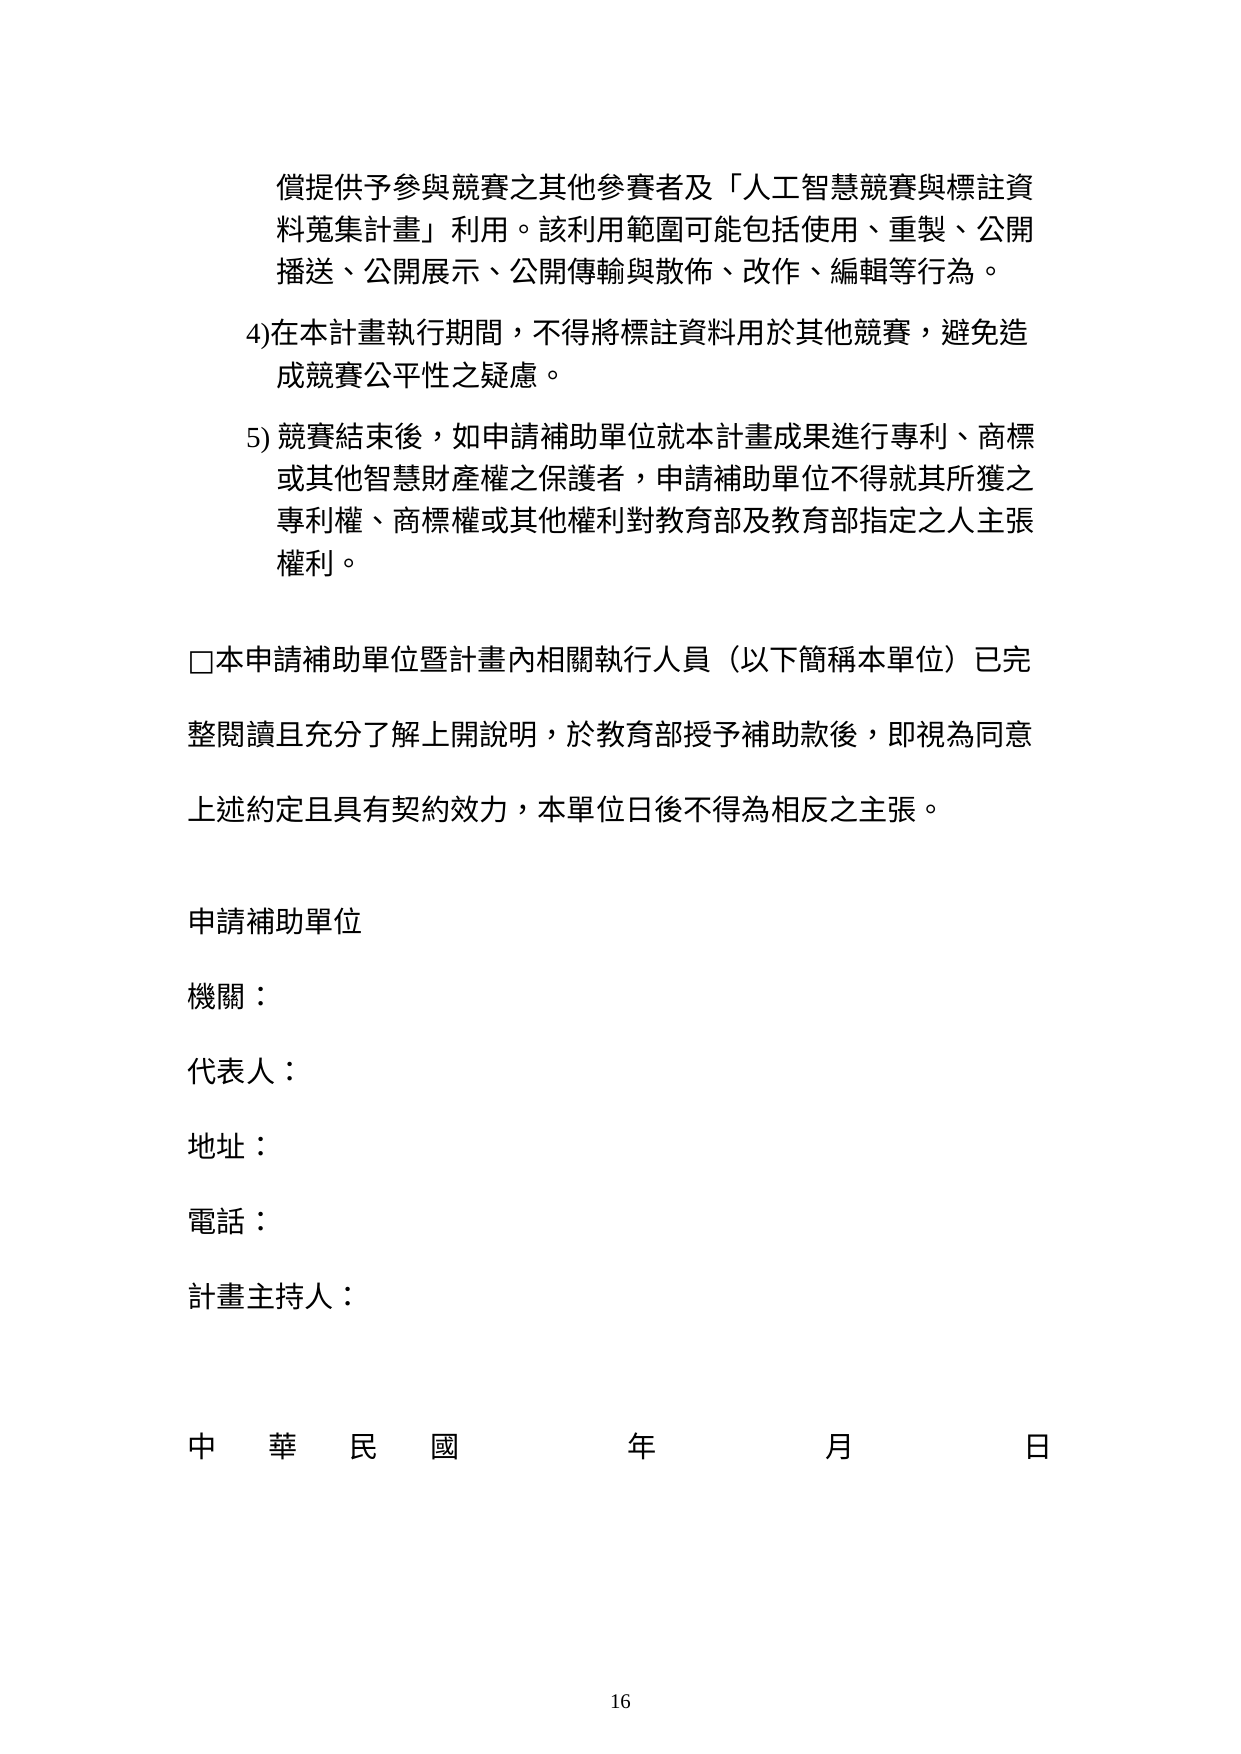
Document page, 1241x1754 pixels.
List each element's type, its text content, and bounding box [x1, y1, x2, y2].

text 地址： [187, 1108, 1053, 1183]
text 計畫主持人： [187, 1258, 1053, 1333]
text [246, 164, 1053, 291]
text 4)在本計畫執行期間，不得將標註資料用於其他競賽，避免造成競賽公平性之疑慮。 [246, 310, 1053, 395]
text 代表人： [187, 1033, 1053, 1108]
text 5) 競賽結束後，如申請補助單位就本計畫成果進行專利、商標或其他智慧財產權之保護者，申請補助單位不得就其所獲之專利權、商標權或其他權利對教育部及教育部指定之人主張權利。 [246, 413, 1053, 583]
text 中華民國 年 月 日 [187, 1408, 1053, 1483]
text 電話： [187, 1183, 1053, 1258]
text □本申請補助單位暨計畫內相關執行人員（以下簡稱本單位）已完整閱讀且充分了解上開說明，於教育部授予補助款後，即視為同意上述約定且具有契約效力，本單位日後不得為相反之主張。 [187, 620, 1053, 845]
text 申請補助單位 機關： [187, 883, 1053, 1033]
